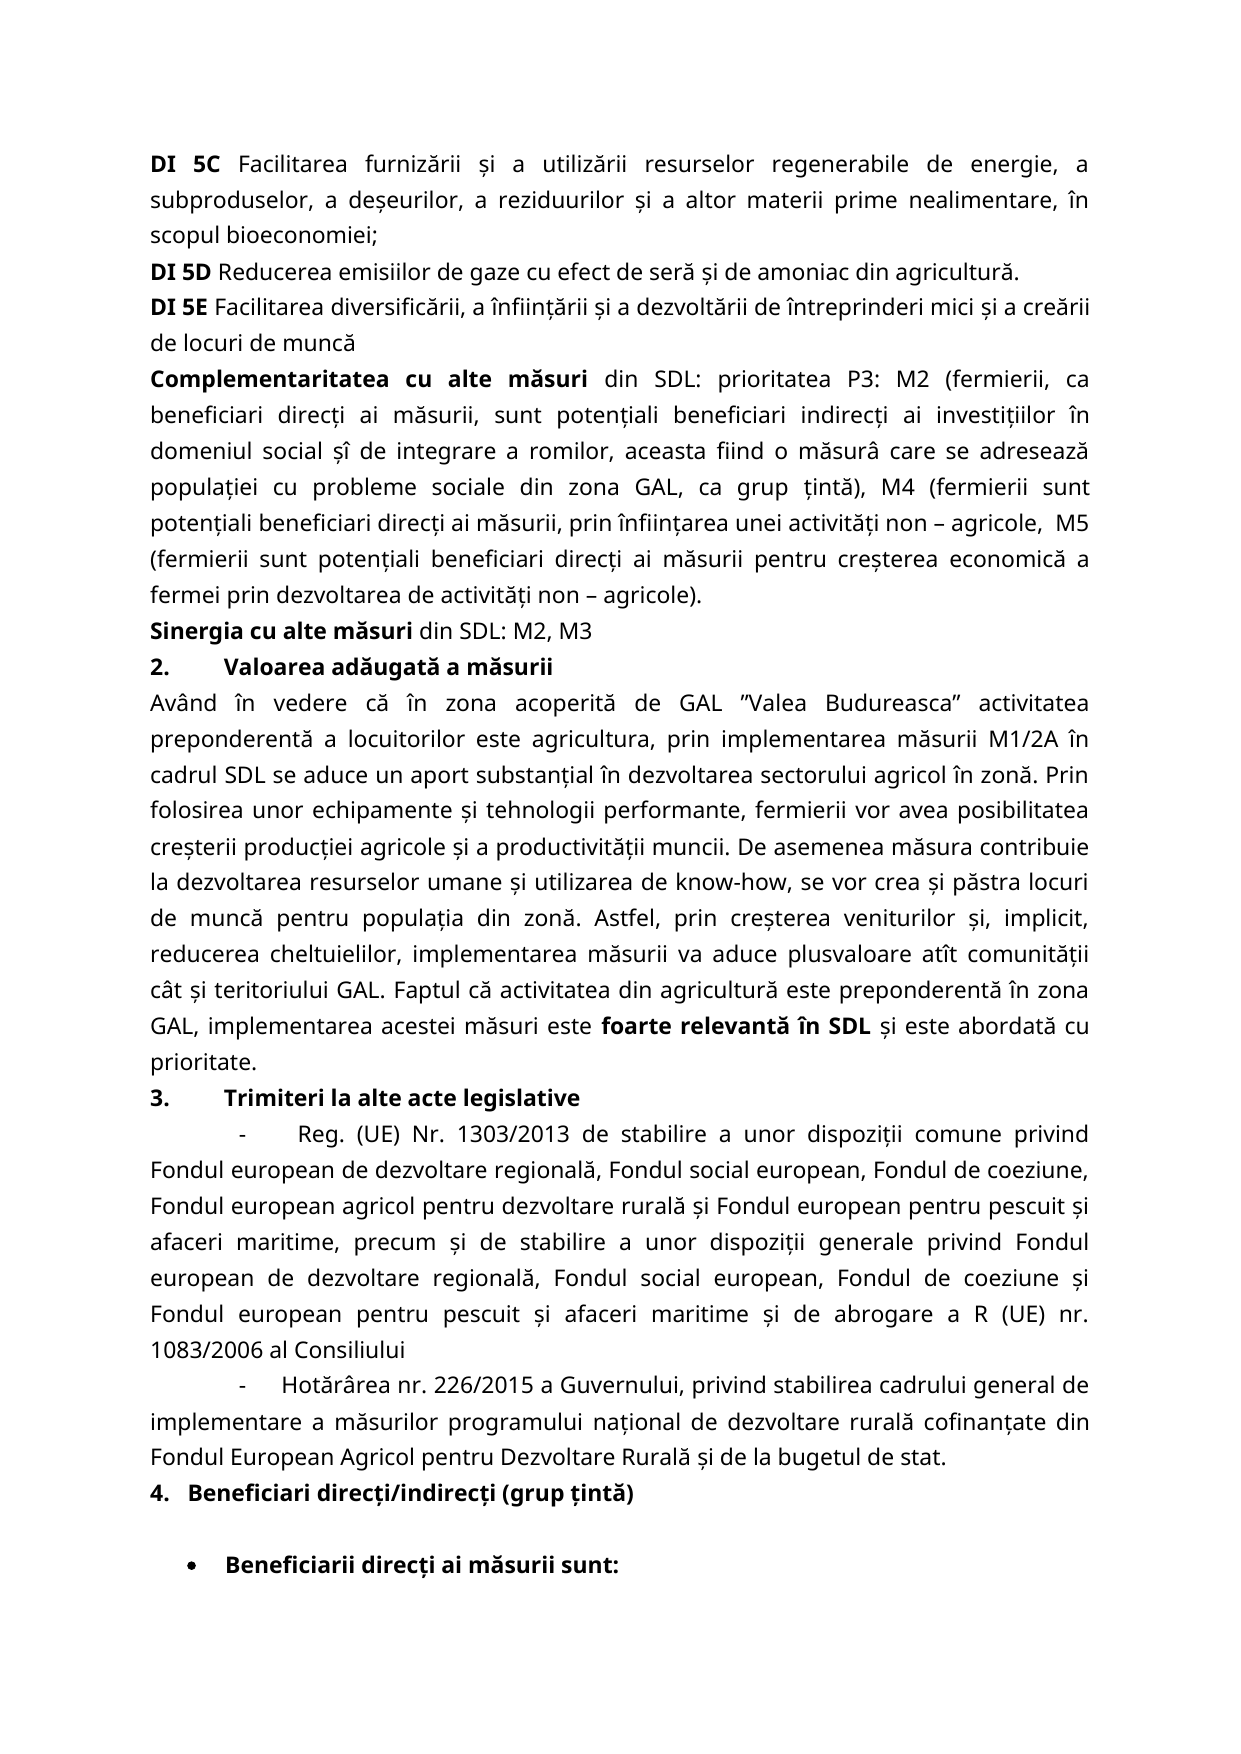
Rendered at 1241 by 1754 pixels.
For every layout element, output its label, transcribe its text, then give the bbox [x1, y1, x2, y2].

list Beneficiari direcți/indirecți (grup țintă) [150, 1477, 1090, 1508]
text DI 5D Reducerea emisiilor de gaze cu efect de seră şi de amoniac din agricultură. [150, 255, 1090, 287]
list Hotărârea nr. 226/2015 a Guvernului, privind stabilirea cadrului general de implementare a măsurilor programului naţional de dezvoltare rurală cofinanţate din Fondul European Agricol pentru Dezvoltare Rurală şi de la bugetul de stat. [150, 1369, 1090, 1473]
text Sinergia cu alte măsuri din SDL: M2, M3 [150, 615, 1090, 646]
list Trimiteri la alte acte legislative [150, 1082, 1090, 1113]
list Beneficiarii direcți ai măsurii sunt: [187, 1549, 1090, 1580]
list Având în vedere că în zona acoperită de GAL ”Valea Budureasca” activitatea preponderentă a locuitorilor este agricultura, prin implementarea măsurii M1/2A în cadrul SDL se aduce un aport substanțial în dezvoltarea sectorului agricol în zonă. Prin folosirea unor echipamente și tehnologii performante, fermierii vor avea posibilitatea creșterii producției agricole și a productivității muncii. De asemenea măsura contribuie la dezvoltarea resurselor umane și utilizarea de know-how, se vor crea și păstra locuri de muncă pentru populația din zonă. Astfel, prin creșterea veniturilor și, implicit, reducerea cheltuielilor, implementarea măsurii va aduce plusvaloare atît comunității cât și teritoriului GAL. Faptul că activitatea din agricultură este preponderentă în zona GAL, implementarea acestei măsuri este foarte relevantă în SDL și este abordată cu prioritate. [150, 687, 1090, 1077]
text DI 5E Facilitarea diversificării, a înfiinţării şi a dezvoltării de întreprinderi mici şi a creării de locuri de muncă [150, 291, 1090, 358]
list Reg. (UE) Nr. 1303/2013 de stabilire a unor dispoziții comune privind Fondul european de dezvoltare regională, Fondul social european, Fondul de coeziune, Fondul european agricol pentru dezvoltare rurală și Fondul european pentru pescuit și afaceri maritime, precum și de stabilire a unor dispoziții generale privind Fondul european de dezvoltare regională, Fondul social european, Fondul de coeziune și Fondul european pentru pescuit și afaceri maritime și de abrogare a R (UE) nr. 1083/2006 al Consiliului [150, 1118, 1090, 1365]
text Complementaritatea cu alte măsuri din SDL: prioritatea P3: M2 (fermierii, ca beneficiari direcţi ai măsurii, sunt potenţiali beneficiari indirecţi ai investiţiilor în domeniul social șî de integrare a romilor, aceasta fiind o măsurâ care se adresează populaţiei cu probleme sociale din zona GAL, ca grup ţintă), M4 (fermierii sunt potenţiali beneficiari direcţi ai măsurii, prin înfiinţarea unei activităţi non – agricole, M5 (fermierii sunt potenţiali beneficiari direcţi ai măsurii pentru creșterea economică a fermei prin dezvoltarea de activităţi non – agricole). [150, 363, 1090, 610]
text DI 5C Facilitarea furnizării și a utilizării resurselor regenerabile de energie, a subproduselor, a deșeurilor, a reziduurilor și a altor materii prime nealimentare, în scopul bioeconomiei; [150, 148, 1090, 251]
list Valoarea adăugată a măsurii [150, 651, 1090, 682]
